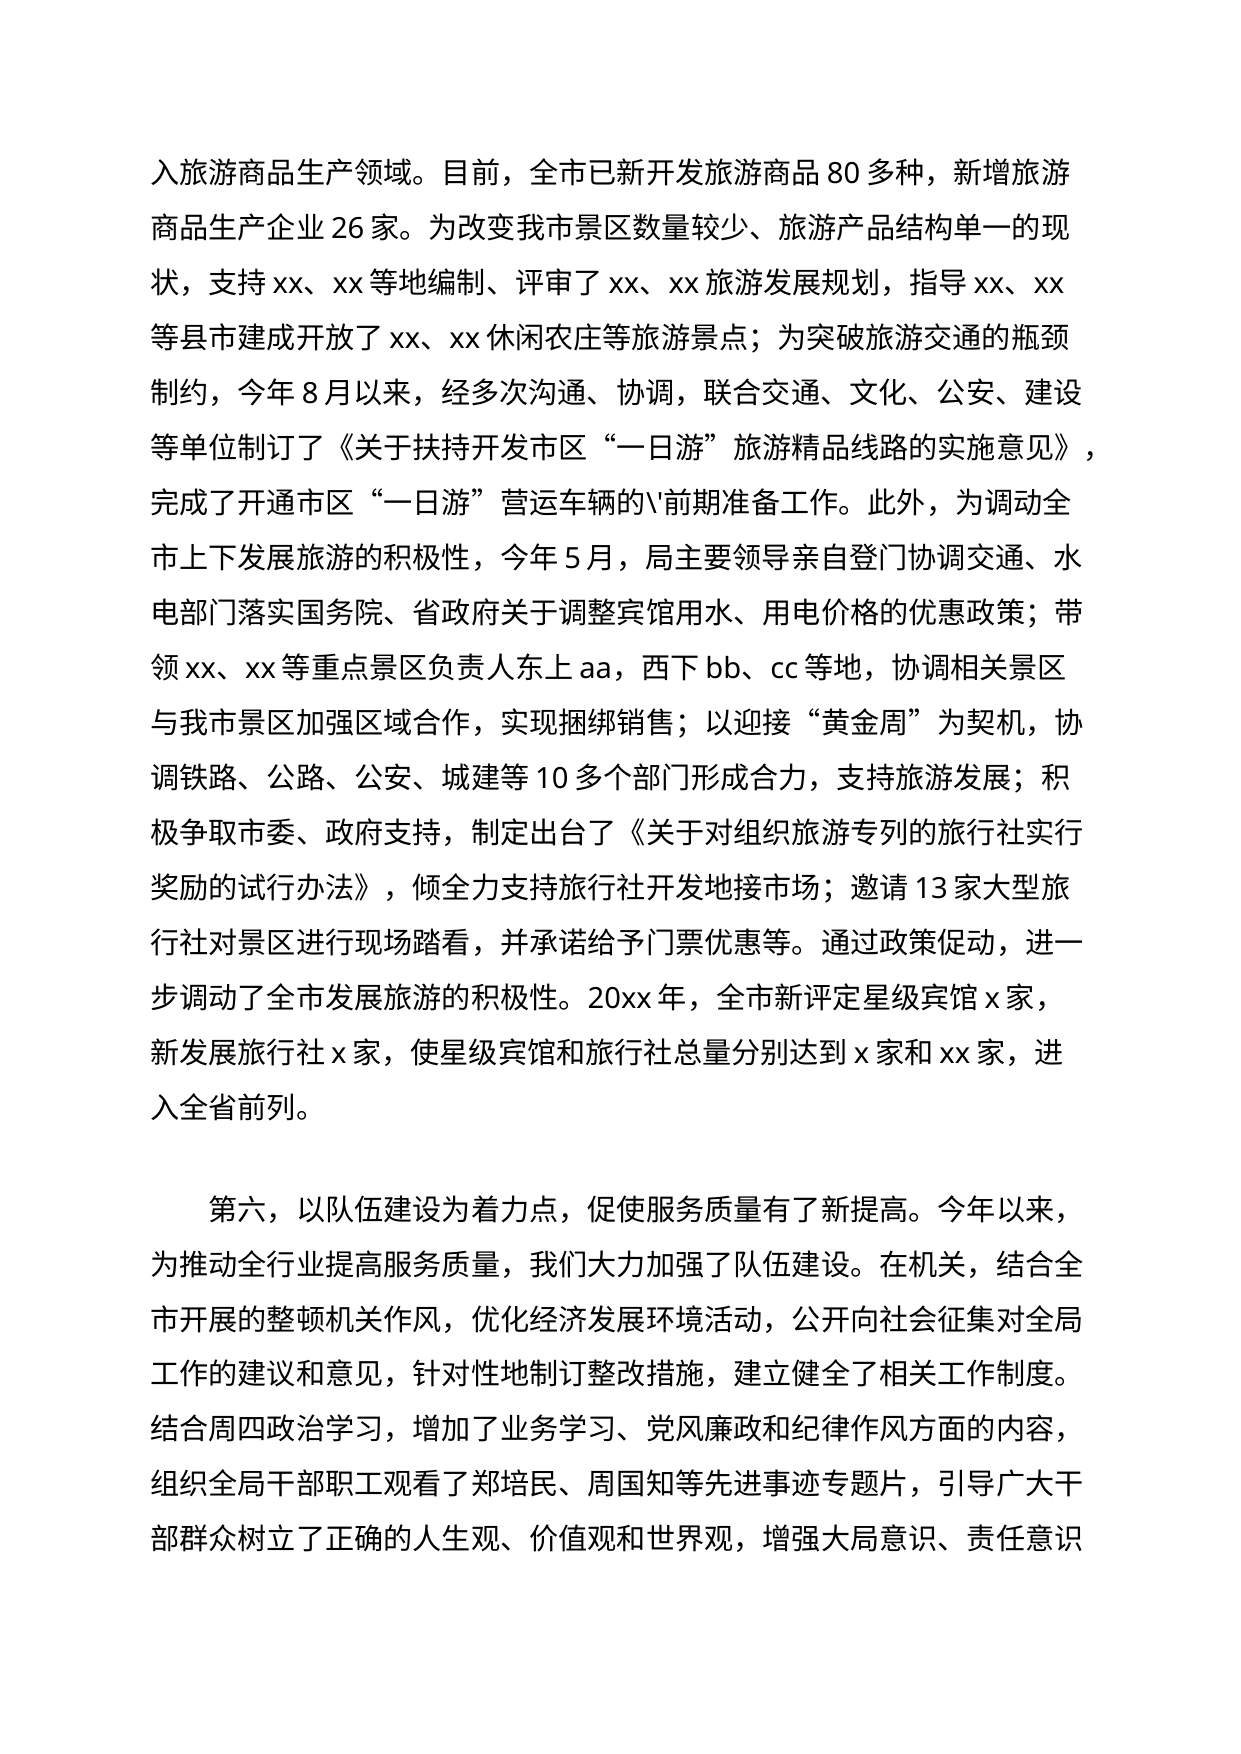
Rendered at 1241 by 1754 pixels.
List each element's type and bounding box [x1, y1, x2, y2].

text [150, 1186, 1090, 1558]
text [150, 150, 1090, 1127]
